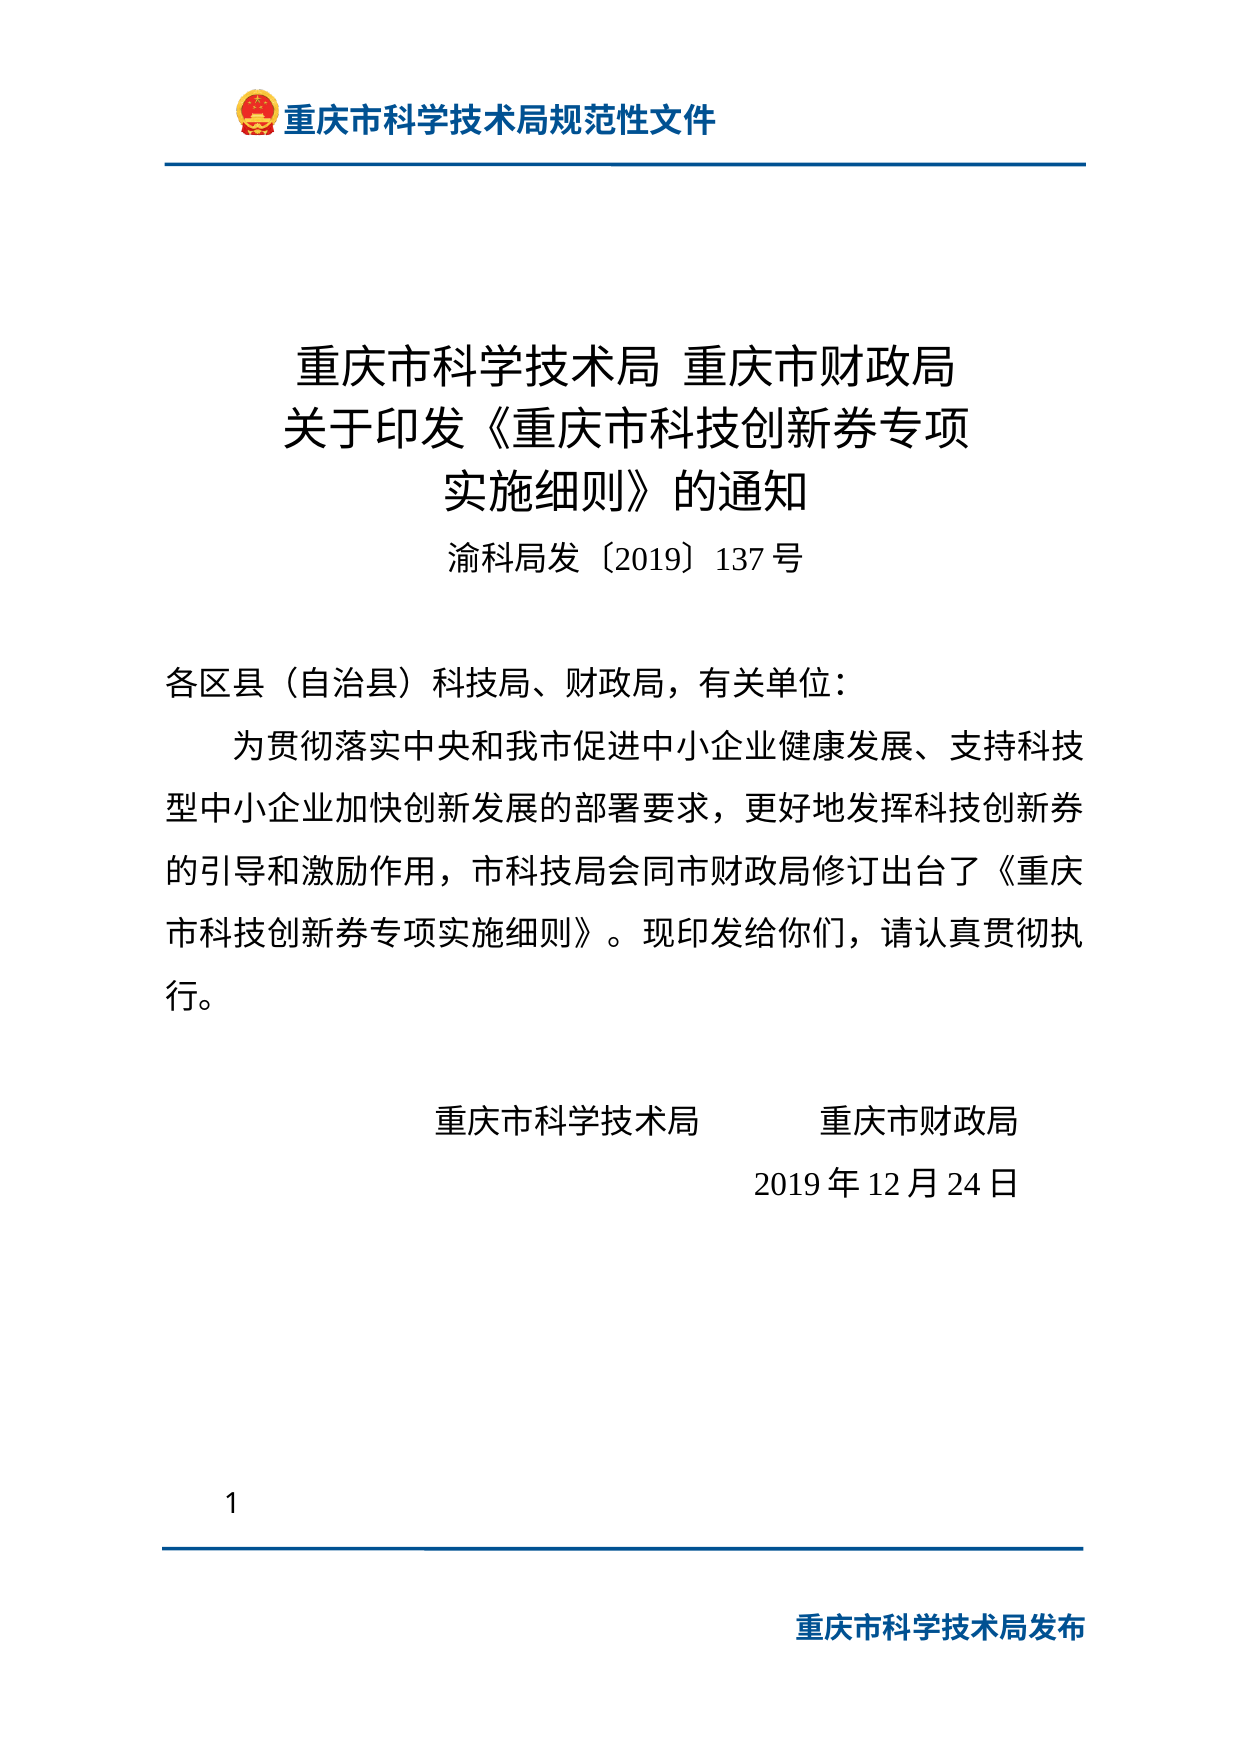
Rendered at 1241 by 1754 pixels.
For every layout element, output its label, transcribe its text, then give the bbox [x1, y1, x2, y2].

text 渝科局发〔2019〕137号 [165, 521, 1087, 583]
picture [232, 88, 283, 139]
text 实施细则》的通知 [165, 458, 1087, 521]
text 各区县（自治县）科技局、财政局，有关单位： [165, 646, 1087, 708]
text 关于印发《重庆市科技创新券专项 [165, 396, 1087, 458]
text 重庆市科学技术局 重庆市财政局 [165, 333, 1087, 396]
text 为贯彻落实中央和我市促进中小企业健康发展、支持科技型中小企业加快创新发展的部署要求，更好地发挥科技创新券的引导和激励作用，市科技局会同市财政局修订出台了《重庆市科技创新券专项实施细则》。现印发给你们，请认真贯彻执行。 [165, 708, 1087, 1021]
text 重庆市科学技术局 重庆市财政局 [165, 1083, 1020, 1146]
text 2019年12月24日 [165, 1146, 1020, 1208]
